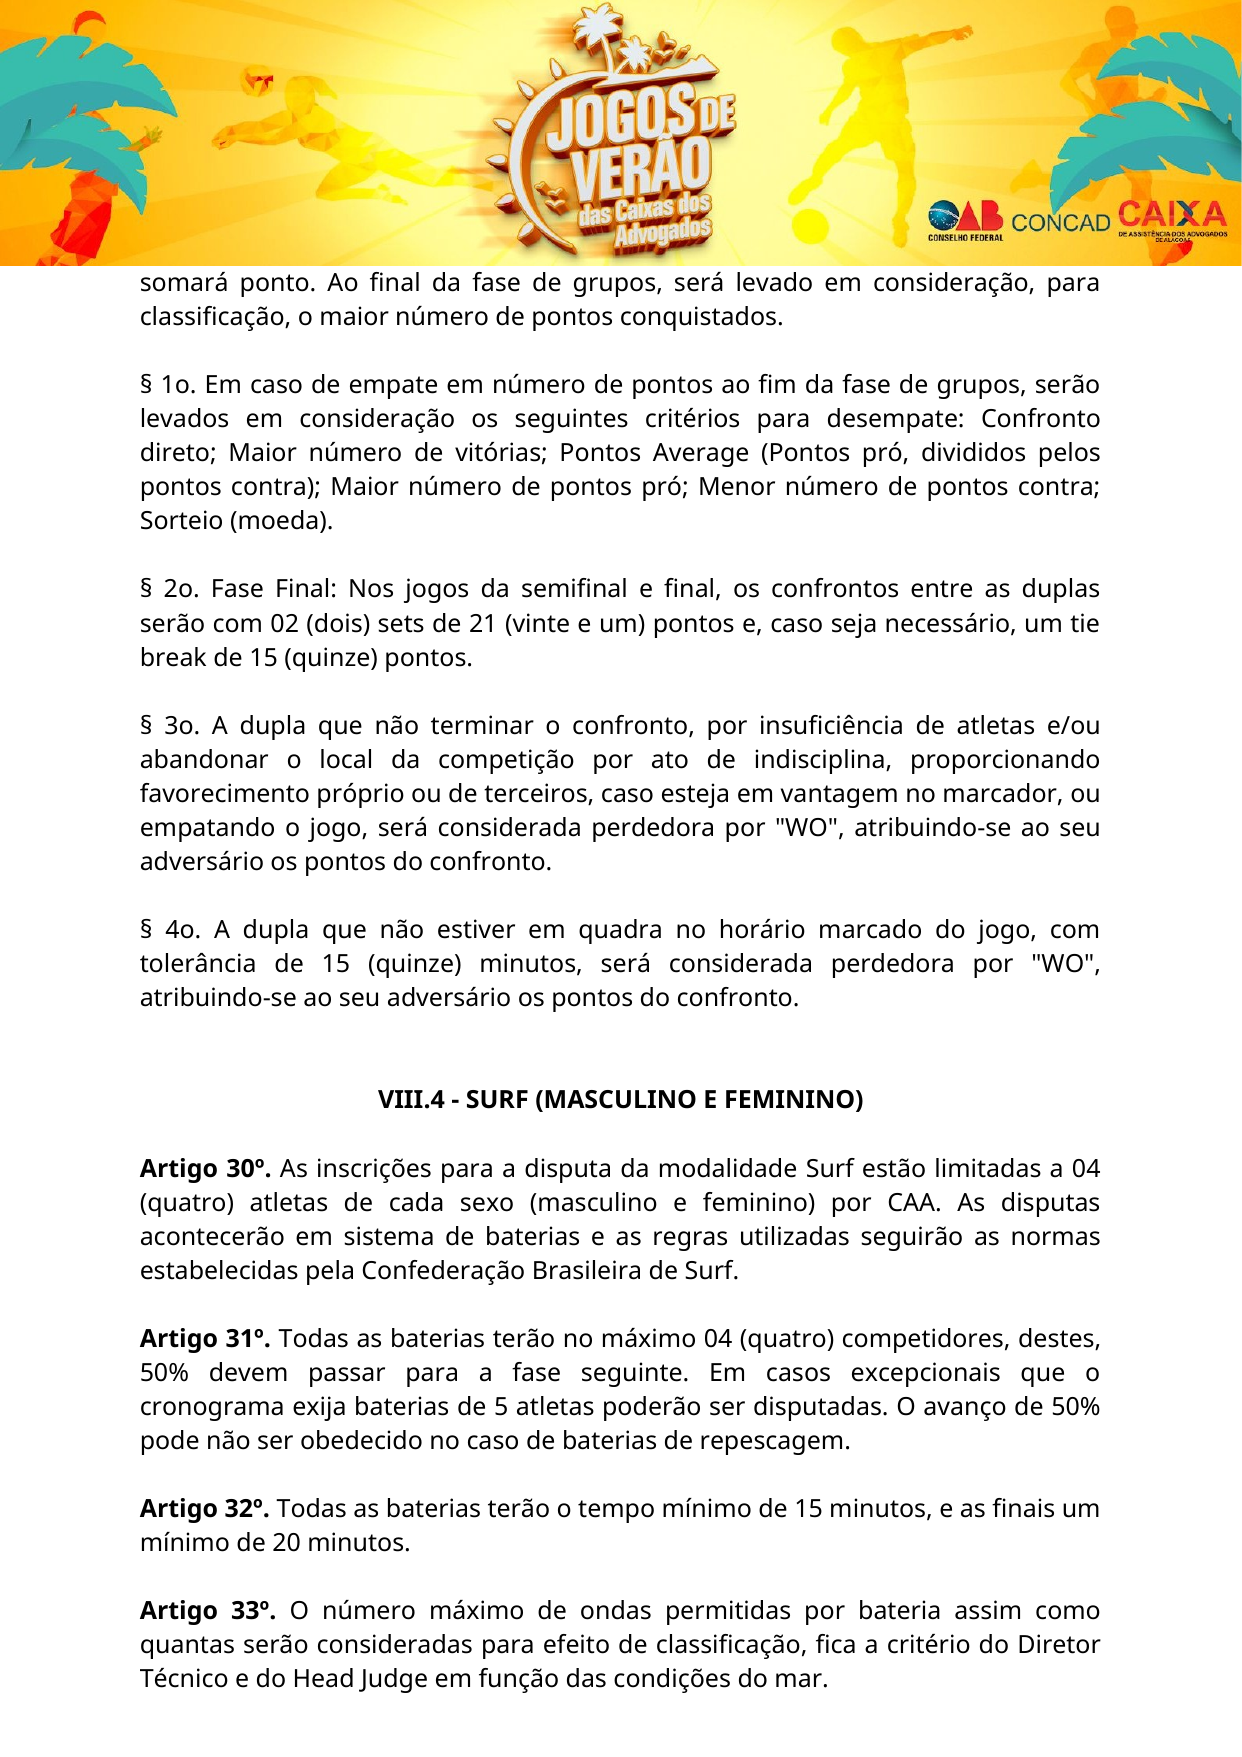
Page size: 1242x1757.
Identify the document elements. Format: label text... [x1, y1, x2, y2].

text Artigo 32º. Todas as baterias terão o tempo mínimo de 15 minutos, e as finais um mínimo de 20 minutos. [139, 1491, 1102, 1559]
text VIII.4 - SURF (Masculino e Feminino) [139, 1082, 1102, 1116]
text § 4o. A dupla que não estiver em quadra no horário marcado do jogo, com tolerância de 15 (quinze) minutos, será considerada perdedora por "WO", atribuindo-se ao seu adversário os pontos do confronto. [139, 912, 1102, 1014]
text § 1o. Em caso de empate em número de pontos ao fim da fase de grupos, serão levados em consideração os seguintes critérios para desempate: Confronto direto; Maior número de vitórias; Pontos Average (Pontos pró, divididos pelos pontos contra); Maior número de pontos pró; Menor número de pontos contra; Sorteio (moeda). [139, 367, 1102, 537]
text Artigo 31º. Todas as baterias terão no máximo 04 (quatro) competidores, destes, 50% devem passar para a fase seguinte. Em casos excepcionais que o cronograma exija baterias de 5 atletas poderão ser disputadas. O avanço de 50% pode não ser obedecido no caso de baterias de repescagem. [139, 1321, 1102, 1457]
text § 2o. Fase Final: Nos jogos da semifinal e final, os confrontos entre as duplas serão com 02 (dois) sets de 21 (vinte e um) pontos e, caso seja necessário, um tie break de 15 (quinze) pontos. [139, 571, 1102, 673]
text § 3o. A dupla que não terminar o confronto, por insuficiência de atletas e/ou abandonar o local da competição por ato de indisciplina, proporcionando favorecimento próprio ou de terceiros, caso esteja em vantagem no marcador, ou empatando o jogo, será considerada perdedora por "WO", atribuindo-se ao seu adversário os pontos do confronto. [139, 707, 1102, 878]
text Artigo 30º. As inscrições para a disputa da modalidade Surf estão limitadas a 04 (quatro) atletas de cada sexo (masculino e feminino) por CAA. As disputas acontecerão em sistema de baterias e as regras utilizadas seguirão as normas estabelecidas pela Confederação Brasileira de Surf. [139, 1150, 1102, 1286]
text Artigo 33º. O número máximo de ondas permitidas por bateria assim como quantas serão consideradas para efeito de classificação, fica a critério do Diretor Técnico e do Head Judge em função das condições do mar. [139, 1593, 1102, 1695]
picture [0, 0, 1242, 266]
